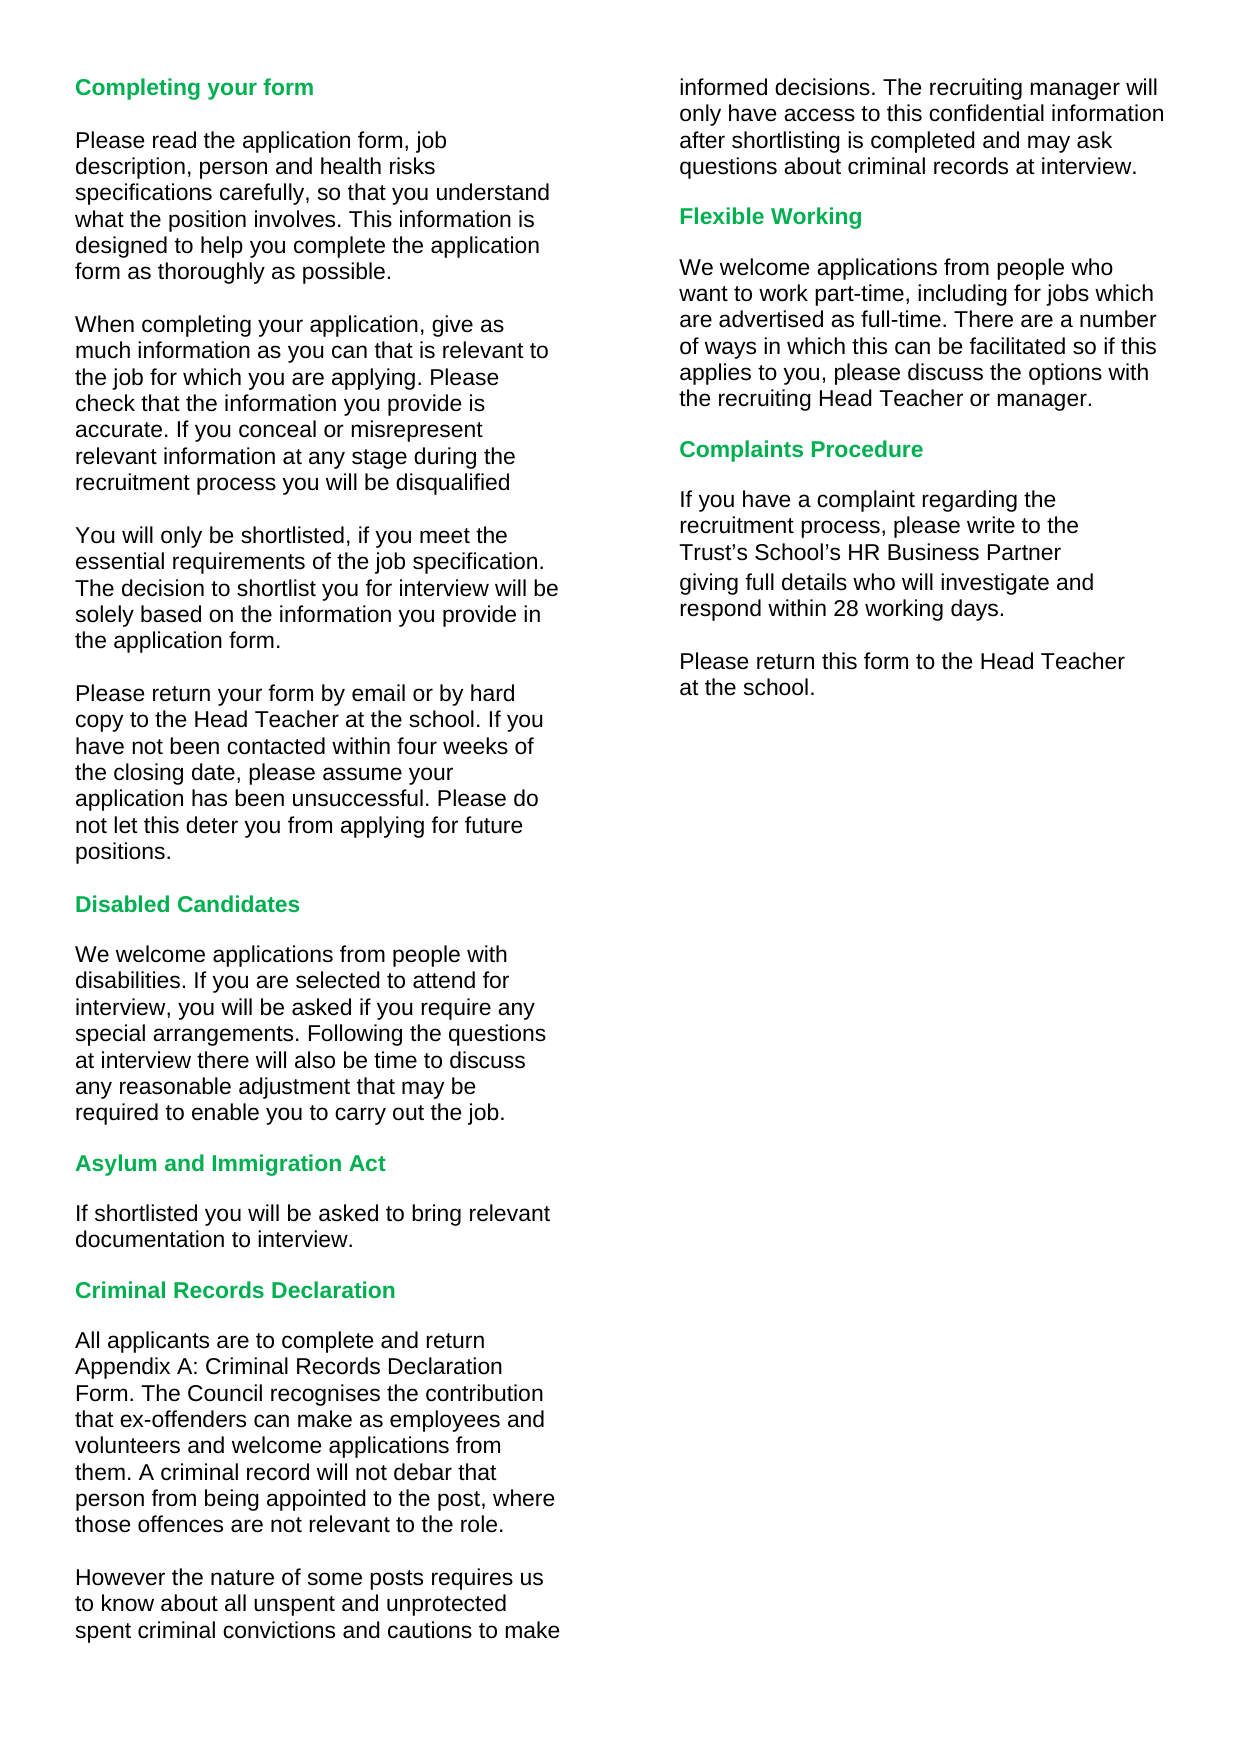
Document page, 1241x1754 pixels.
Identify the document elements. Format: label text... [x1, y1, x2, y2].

text If shortlisted you will be asked to bring relevant documentation to interview. [75, 1200, 553, 1253]
text Criminal Records Declaration [75, 1277, 561, 1303]
text All applicants are to complete and return Appendix A: Criminal Records Declaration Form. The Council recognises the contribution that ex-offenders can make as employees and volunteers and welcome applications from them. A criminal record will not debar that person from being appointed to the post, where those offences are not relevant to the role. [75, 1327, 561, 1538]
text Disabled Candidates [75, 891, 561, 917]
text However the nature of some posts requires us to know about all unspent and unprotected spent criminal convictions and cautions to make informed decisions. The recruiting manager will only have access to this confidential information after shortlisting is completed and may ask questions about criminal records at interview. [75, 1564, 561, 1643]
text Please return this form to the Head Teacher at the school. [679, 648, 1129, 701]
text Complaints Procedure [679, 436, 1165, 462]
text When completing your application, give as much information as you can that is relevant to the job for which you are applying. Please check that the information you provide is accurate. If you conceal or misrepresent relevant information at any stage during the recruitment process you will be disqualified [75, 311, 561, 496]
text Please return your form by email or by hard copy to the Head Teacher at the school. If you have not been contacted within four weeks of the closing date, please assume your application has been unsuccessful. Please do not let this deter you from applying for future positions. [75, 680, 561, 864]
text Completing your form [75, 74, 561, 100]
text Asylum and Immigration Act [75, 1149, 561, 1176]
text We welcome applications from people with disabilities. If you are selected to attend for interview, you will be asked if you require any special arrangements. Following the questions at interview there will also be time to discuss any reasonable adjustment that may be required to enable you to carry out the job. [75, 941, 561, 1126]
text However the nature of some posts requires us to know about all unspent and unprotected spent criminal convictions and cautions to make informed decisions. The recruiting manager will only have access to this confidential information after shortlisting is completed and may ask questions about criminal records at interview. [679, 74, 1165, 179]
text You will only be shortlisted, if you meet the essential requirements of the job specification. The decision to shortlist you for interview will be solely based on the information you provide in the application form. [75, 522, 561, 654]
text giving full details who will investigate and respond within 28 working days. [679, 569, 1165, 621]
text Please read the application form, job description, person and health risks specifications carefully, so that you understand what the position involves. This information is designed to help you complete the application form as thoroughly as possible. [75, 127, 561, 285]
text If you have a complaint regarding the recruitment process, please write to the Trust’s School’s HR Business Partner [679, 486, 1150, 565]
text Flexible Working [679, 203, 1165, 229]
text We welcome applications from people who want to work part-time, including for jobs which are advertised as full-time. There are a number of ways in which this can be facilitated so if this applies to you, please discuss the options with the recruiting Head Teacher or manager. [679, 253, 1165, 412]
